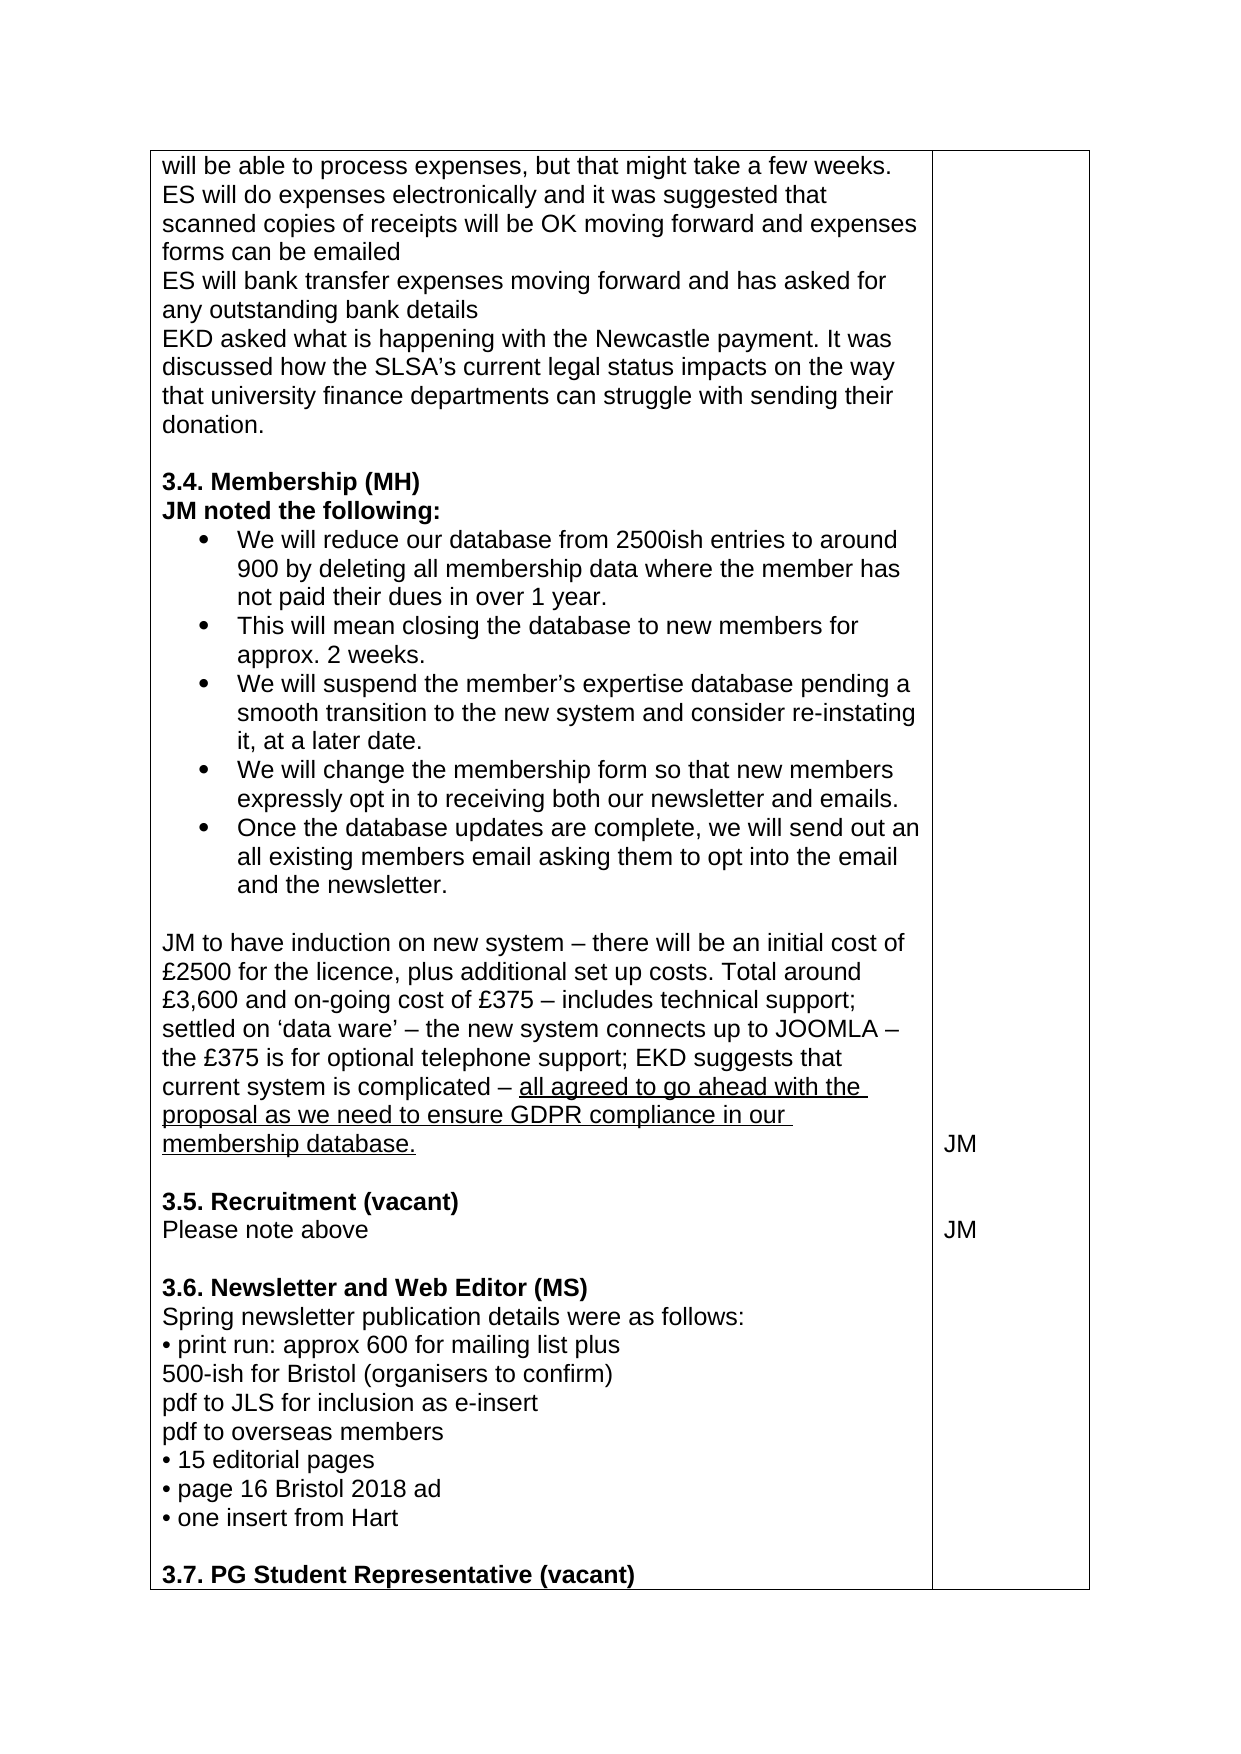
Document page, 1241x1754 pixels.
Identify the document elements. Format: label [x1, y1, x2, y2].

table_cell [933, 151, 1089, 1589]
table_cell [151, 151, 932, 1589]
